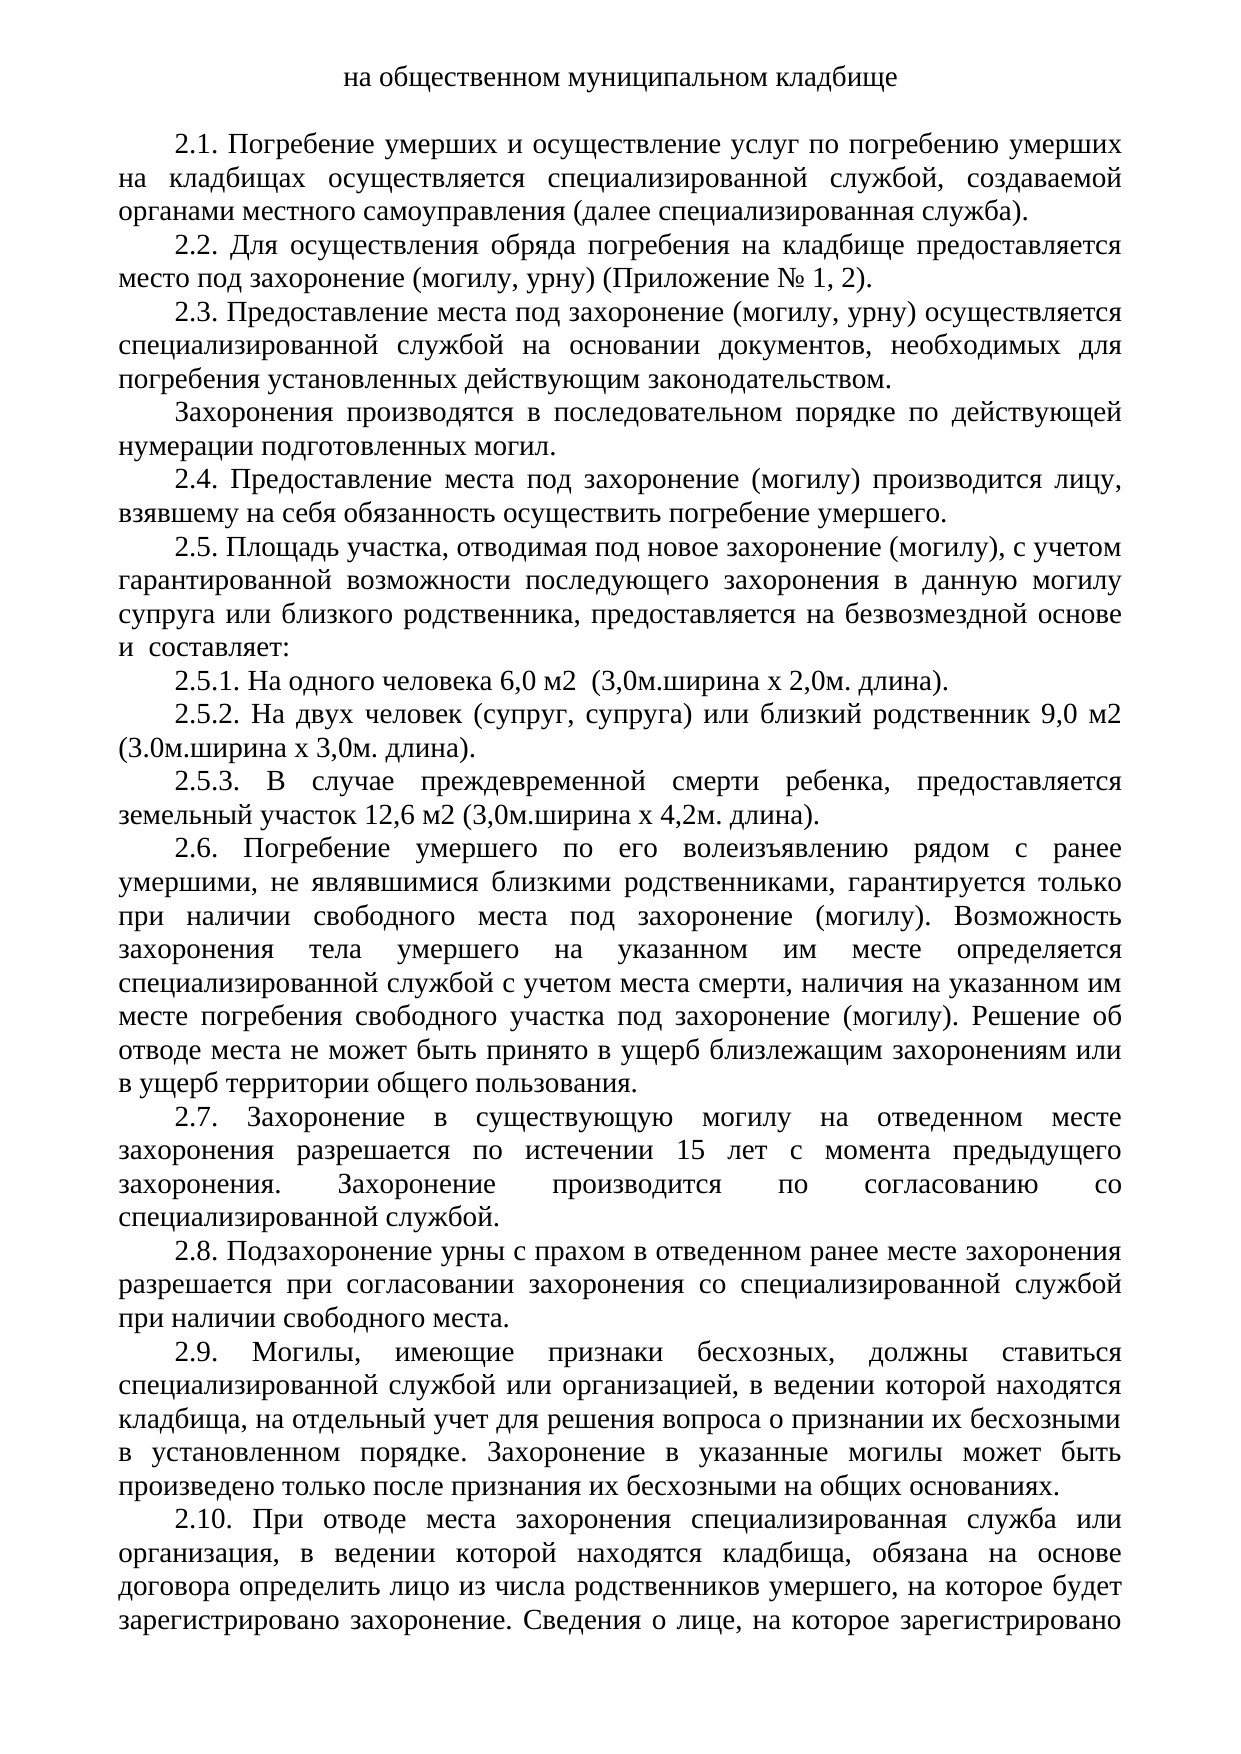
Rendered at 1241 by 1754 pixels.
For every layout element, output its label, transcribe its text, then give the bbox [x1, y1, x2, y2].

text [118, 1501, 1123, 1636]
text 2.5.3. В случае преждевременной смерти ребенка, предоставляется земельный участок 12,6 м2 (3,0м.ширина х 4,2м. длина). [118, 763, 1123, 831]
text 2.2. Для осуществления обряда погребения на кладбище предоставляется место под захоронение (могилу, урну) (Приложение № 1, 2). [118, 227, 1123, 294]
text 2.6. Погребение умершего по его волеизъявлению рядом с ранее умершими, не являвшимися близкими родственниками, гарантируется только при наличии свободного места под захоронение (могилу). Возможность захоронения тела умершего на указанном им месте определяется специализированной службой с учетом места смерти, наличия на указанном им месте погребения свободного участка под захоронение (могилу). Решение об отводе места не может быть принято в ущерб близлежащим захоронениям или в ущерб территории общего пользования. [118, 831, 1123, 1099]
text 2.1. Погребение умерших и осуществление услуг по погребению умерших на кладбищах осуществляется специализированной службой, создаваемой органами местного самоуправления (далее специализированная служба). [118, 126, 1123, 227]
text 2.3. Предоставление места под захоронение (могилу, урну) осуществляется специализированной службой на основании документов, необходимых для погребения установленных действующим законодательством. [118, 294, 1123, 394]
text 2.4. Предоставление места под захоронение (могилу) производится лицу, взявшему на себя обязанность осуществить погребение умершего. [118, 462, 1123, 529]
text 2.5.1. На одного человека 6,0 м2 (3,0м.ширина х 2,0м. длина). [118, 663, 1123, 696]
text 2.9. Могилы, имеющие признаки бесхозных, должны ставиться специализированной службой или организацией, в ведении которой находятся кладбища, на отдельный учет для решения вопроса о признании их бесхозными в установленном порядке. Захоронение в указанные могилы может быть произведено только после признания их бесхозными на общих основаниях. [118, 1334, 1123, 1501]
text Захоронения производятся в последовательном порядке по действующей нумерации подготовленных могил. [118, 394, 1123, 462]
text 2.5. Площадь участка, отводимая под новое захоронение (могилу), с учетом гарантированной возможности последующего захоронения в данную могилу супруга или близкого родственника, предоставляется на безвозмездной основе и составляет: [118, 529, 1123, 663]
text на общественном муниципальном кладбище [118, 59, 1123, 93]
text 2.8. Подзахоронение урны с прахом в отведенном ранее месте захоронения разрешается при согласовании захоронения со специализированной службой при наличии свободного места. [118, 1233, 1123, 1334]
text 2.7. Захоронение в существующую могилу на отведенном месте захоронения разрешается по истечении 15 лет с момента предыдущего захоронения. Захоронение производится по согласованию со специализированной службой. [118, 1099, 1123, 1233]
text 2.5.2. На двух человек (супруг, супруга) или близкий родственник 9,0 м2 (3.0м.ширина х 3,0м. длина). [118, 696, 1123, 763]
